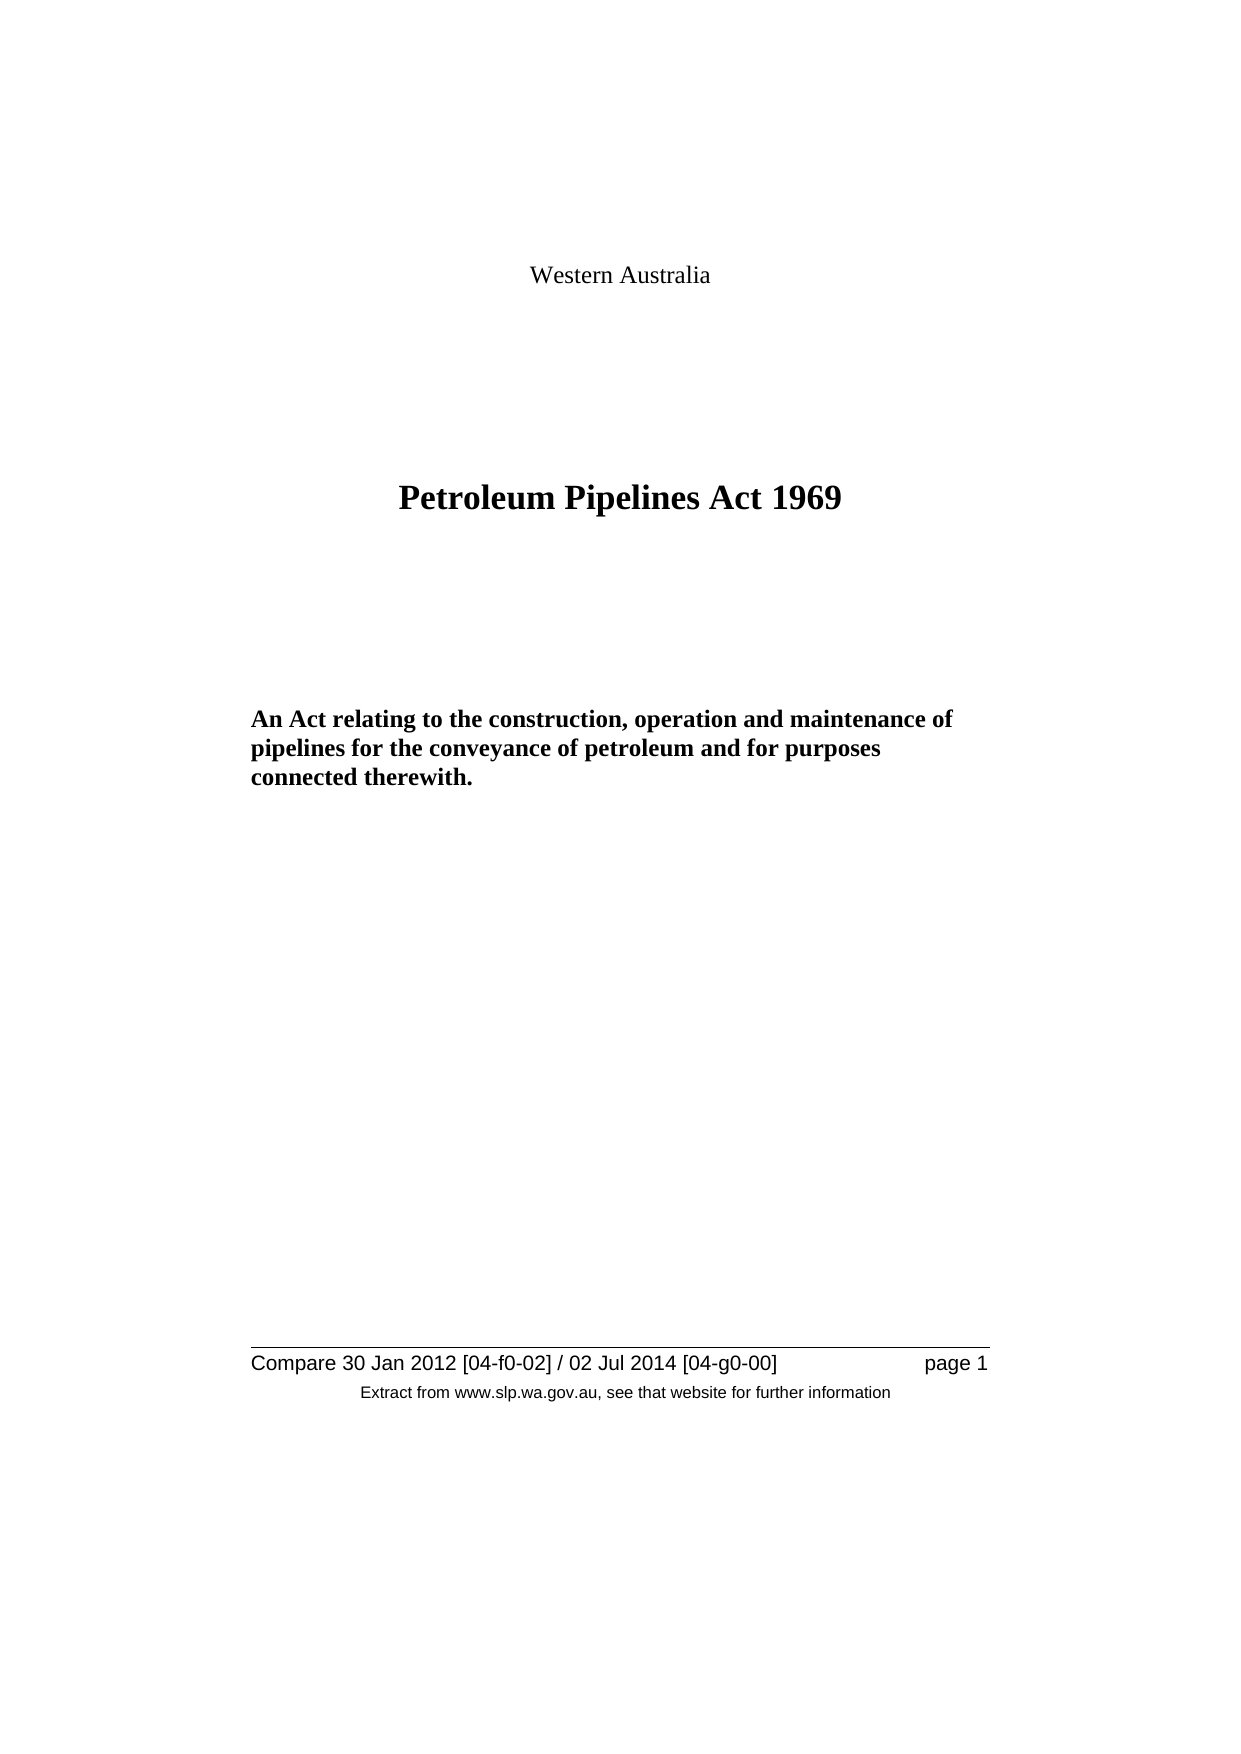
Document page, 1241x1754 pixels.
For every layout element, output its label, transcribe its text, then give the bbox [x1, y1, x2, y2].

title An Act relating to the construction, operation and maintenance of pipelines for the conveyance of petroleum and for purposes connected therewith. [251, 704, 990, 791]
text Petroleum Pipelines Act 1969 [251, 476, 990, 517]
text Western Australia [251, 260, 990, 289]
